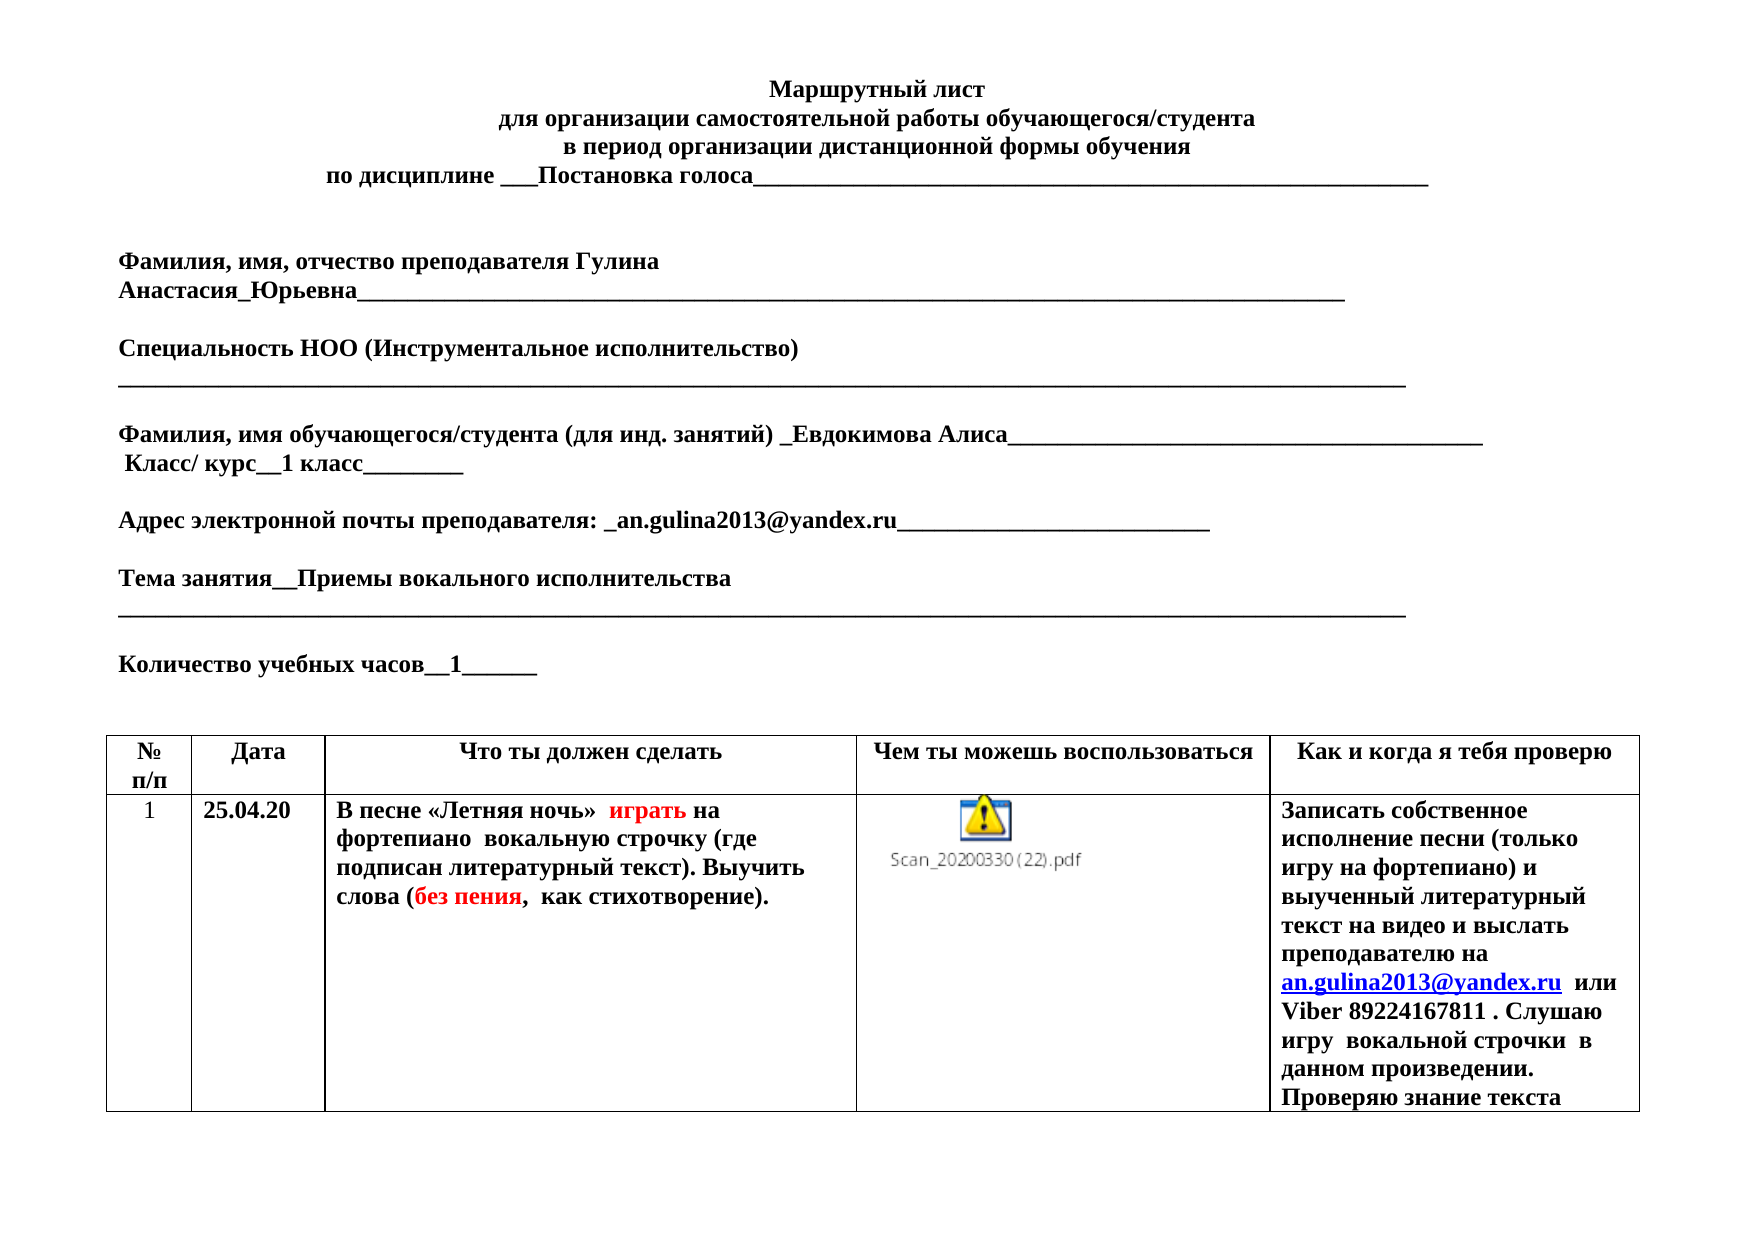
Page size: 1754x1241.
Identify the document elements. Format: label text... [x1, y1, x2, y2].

table_header Что ты должен сделать [326, 736, 856, 794]
table_cell В песне «Летняя ночь» играть на фортепиано вокальную строчку (где подписан литературный текст). Выучить слова (без пения, как стихотворение). [326, 795, 856, 1111]
table_cell [857, 795, 1269, 1111]
text по дисциплине ___Постановка голоса______________________________________________________ [118, 160, 1636, 189]
text в период организации дистанционной формы обучения [118, 131, 1636, 160]
table_header № п/п [107, 736, 191, 794]
text Маршрутный лист [118, 74, 1636, 103]
text Адрес электронной почты преподавателя: _an.gulina2013@yandex.ru_________________________ [118, 505, 1636, 534]
text Класс/ курс__1 класс________ [118, 448, 1636, 476]
table_header Чем ты можешь воспользоваться [857, 736, 1269, 794]
text Тема занятия__Приемы вокального исполнительства _______________________________________________________________________________________________________ [118, 563, 1636, 620]
text Фамилия, имя обучающегося/студента (для инд. занятий) _Евдокимова Алиса______________________________________ [118, 419, 1636, 448]
table_cell 1 [107, 795, 191, 1111]
table_cell 25.04.20 [192, 795, 324, 1111]
table_header Дата [192, 736, 324, 794]
table_cell Записать собственное исполнение песни (только игру на фортепиано) и выученный литературный текст на видео и выслать преподавателю на an.gulina2013@yandex.ru или Viber 89224167811 . Слушаю игру вокальной строчки в данном произведении. Проверяю знание текста [1271, 795, 1639, 1111]
text Количество учебных часов__1______ [118, 649, 1636, 678]
table_header Как и когда я тебя проверю [1271, 736, 1639, 794]
text для организации самостоятельной работы обучающегося/студента [118, 103, 1636, 131]
text Фамилия, имя, отчество преподавателя Гулина Анастасия_Юрьевна_______________________________________________________________________________ [118, 246, 1636, 304]
text Специальность НОО (Инструментальное исполнительство) _______________________________________________________________________________________________________ [118, 333, 1636, 390]
